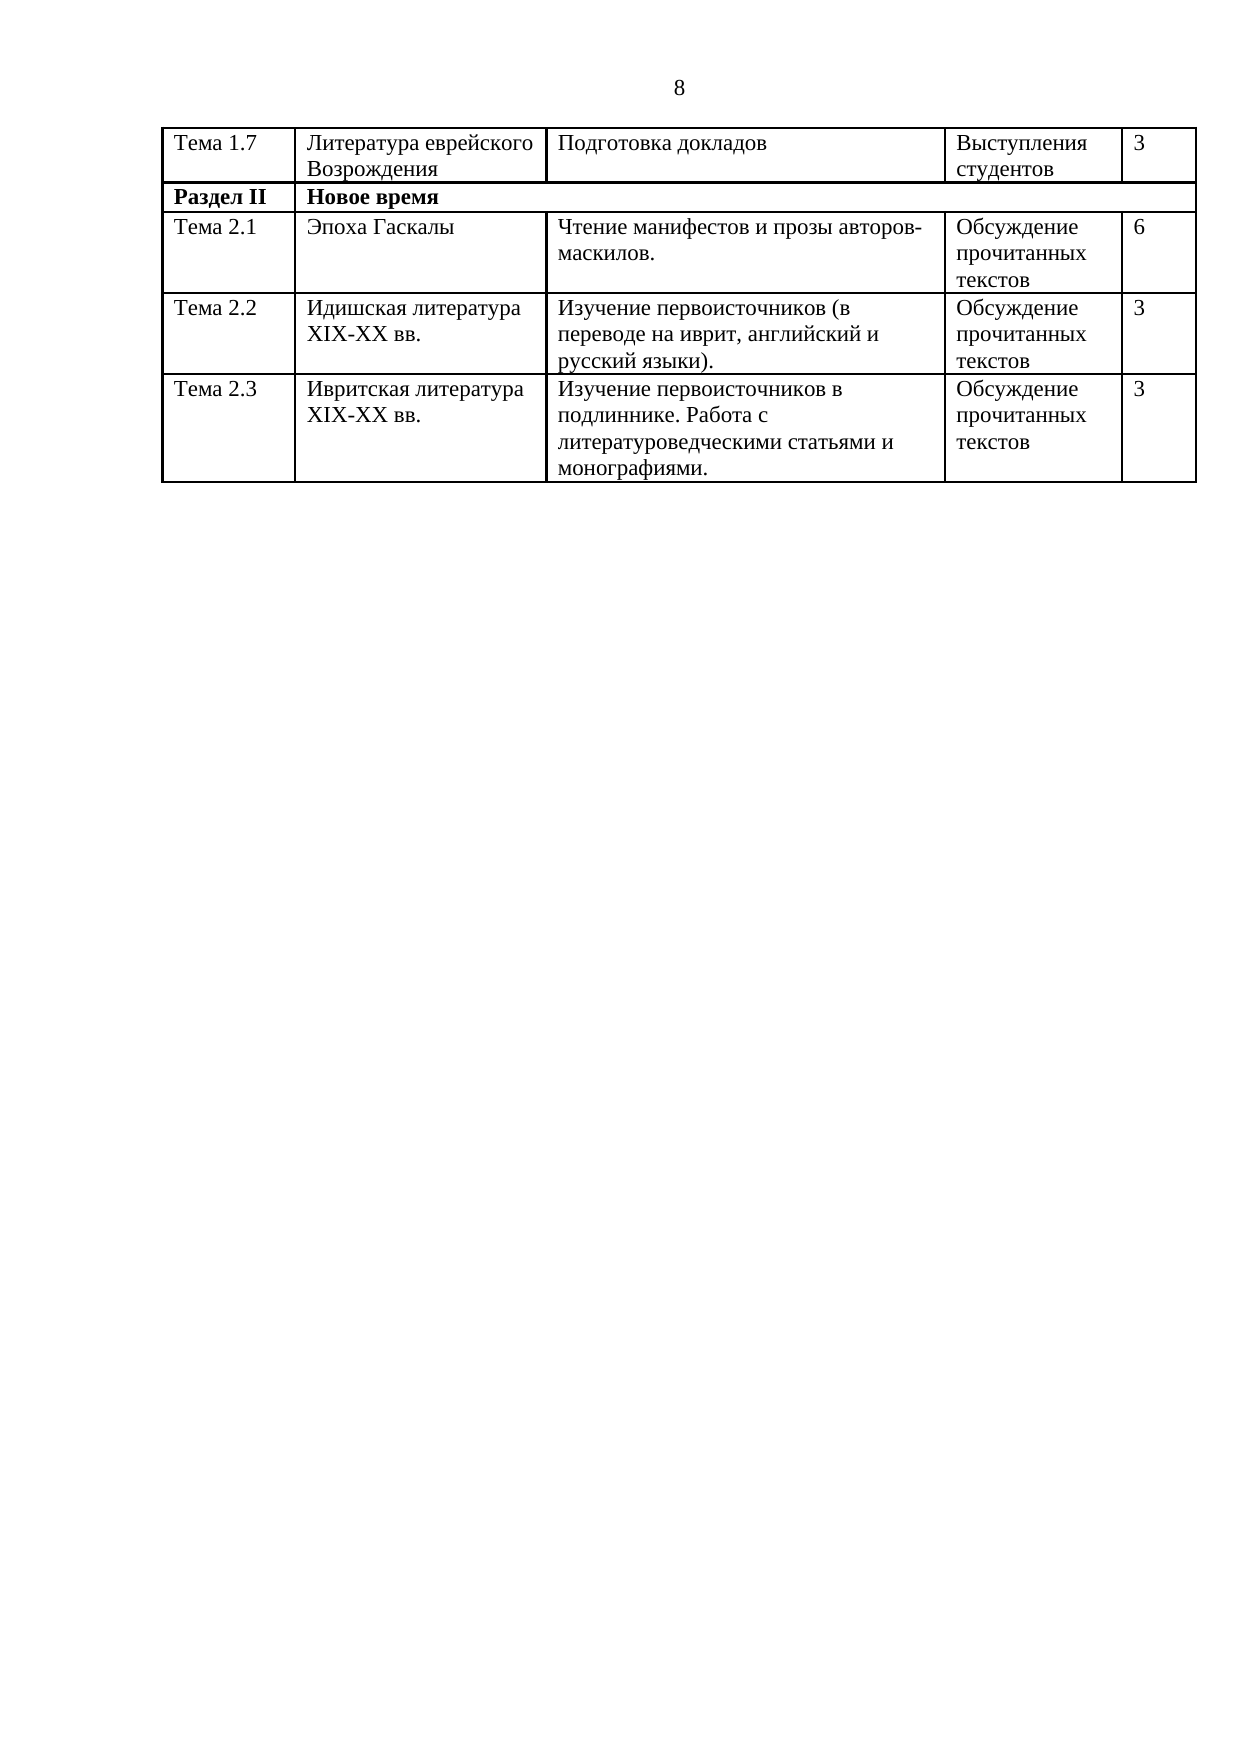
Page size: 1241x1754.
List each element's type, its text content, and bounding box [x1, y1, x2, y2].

table_cell Новое время [296, 184, 1195, 211]
table_cell Идишская литература XIX-XX вв. [296, 294, 545, 373]
table_cell Тема 2.3 [164, 375, 294, 481]
table_cell Чтение манифестов и прозы авторов-маскилов. [548, 213, 944, 292]
table_cell 3 [1123, 129, 1195, 181]
table_cell Тема 2.1 [164, 213, 294, 292]
table_cell 3 [1123, 375, 1195, 481]
table_cell Обсуждение прочитанных текстов [946, 213, 1121, 292]
table_cell Подготовка докладов [548, 129, 944, 181]
table_cell Ивритская литература XIX-XX вв. [296, 375, 545, 481]
table_cell Эпоха Гаскалы [296, 213, 545, 292]
table_cell Обсуждение прочитанных текстов [946, 294, 1121, 373]
table_cell Тема 2.2 [164, 294, 294, 373]
table_cell Тема 1.7 [164, 129, 294, 181]
table_cell Изучение первоисточников (в переводе на иврит, английский и русский языки). [548, 294, 944, 373]
table_cell Изучение первоисточников в подлиннике. Работа с литературоведческими статьями и монографиями. [548, 375, 944, 481]
table_cell Раздел II [164, 184, 294, 211]
table_cell Литература еврейского Возрождения [296, 129, 545, 181]
table_cell Выступления студентов [946, 129, 1121, 181]
table_cell Обсуждение прочитанных текстов [946, 375, 1121, 481]
table_cell 3 [1123, 294, 1195, 373]
table_cell 6 [1123, 213, 1195, 292]
